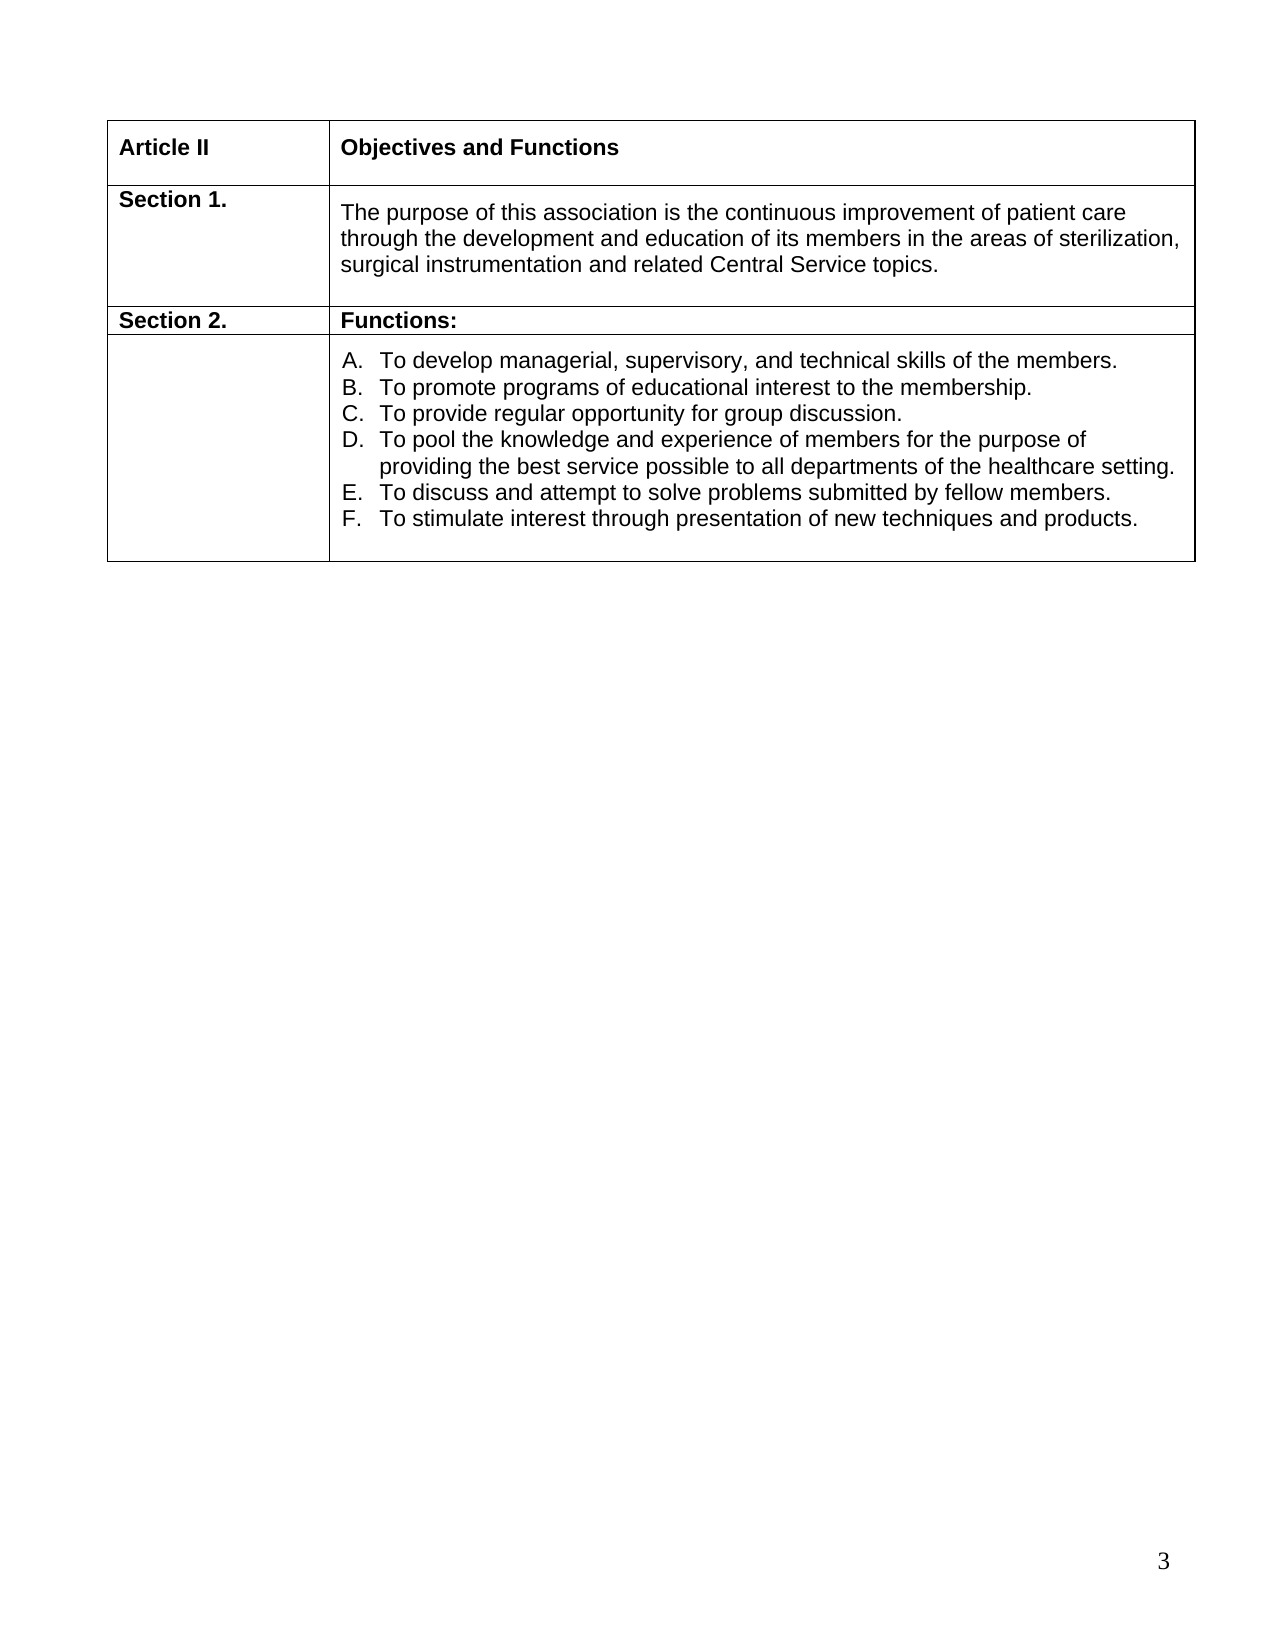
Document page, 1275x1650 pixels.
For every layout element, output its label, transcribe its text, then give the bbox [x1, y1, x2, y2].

table_cell To develop managerial, supervisory, and technical skills of the members. To promote programs of educational interest to the membership. To provide regular opportunity for group discussion. To pool the knowledge and experience of members for the purpose of providing the best service possible to all departments of the healthcare setting. To discuss and attempt to solve problems submitted by fellow members. To stimulate interest through presentation of new techniques and products. [330, 335, 1194, 561]
table_cell The purpose of this association is the continuous improvement of patient care through the development and education of its members in the areas of sterilization, surgical instrumentation and related Central Service topics. [330, 186, 1194, 306]
table_cell Section 1. [108, 186, 329, 306]
table_header Objectives and Functions [330, 121, 1194, 185]
table_cell Section 2. [108, 307, 329, 334]
table_cell [108, 335, 329, 561]
table_header Article II [108, 121, 329, 185]
table_cell Functions: [330, 307, 1194, 334]
